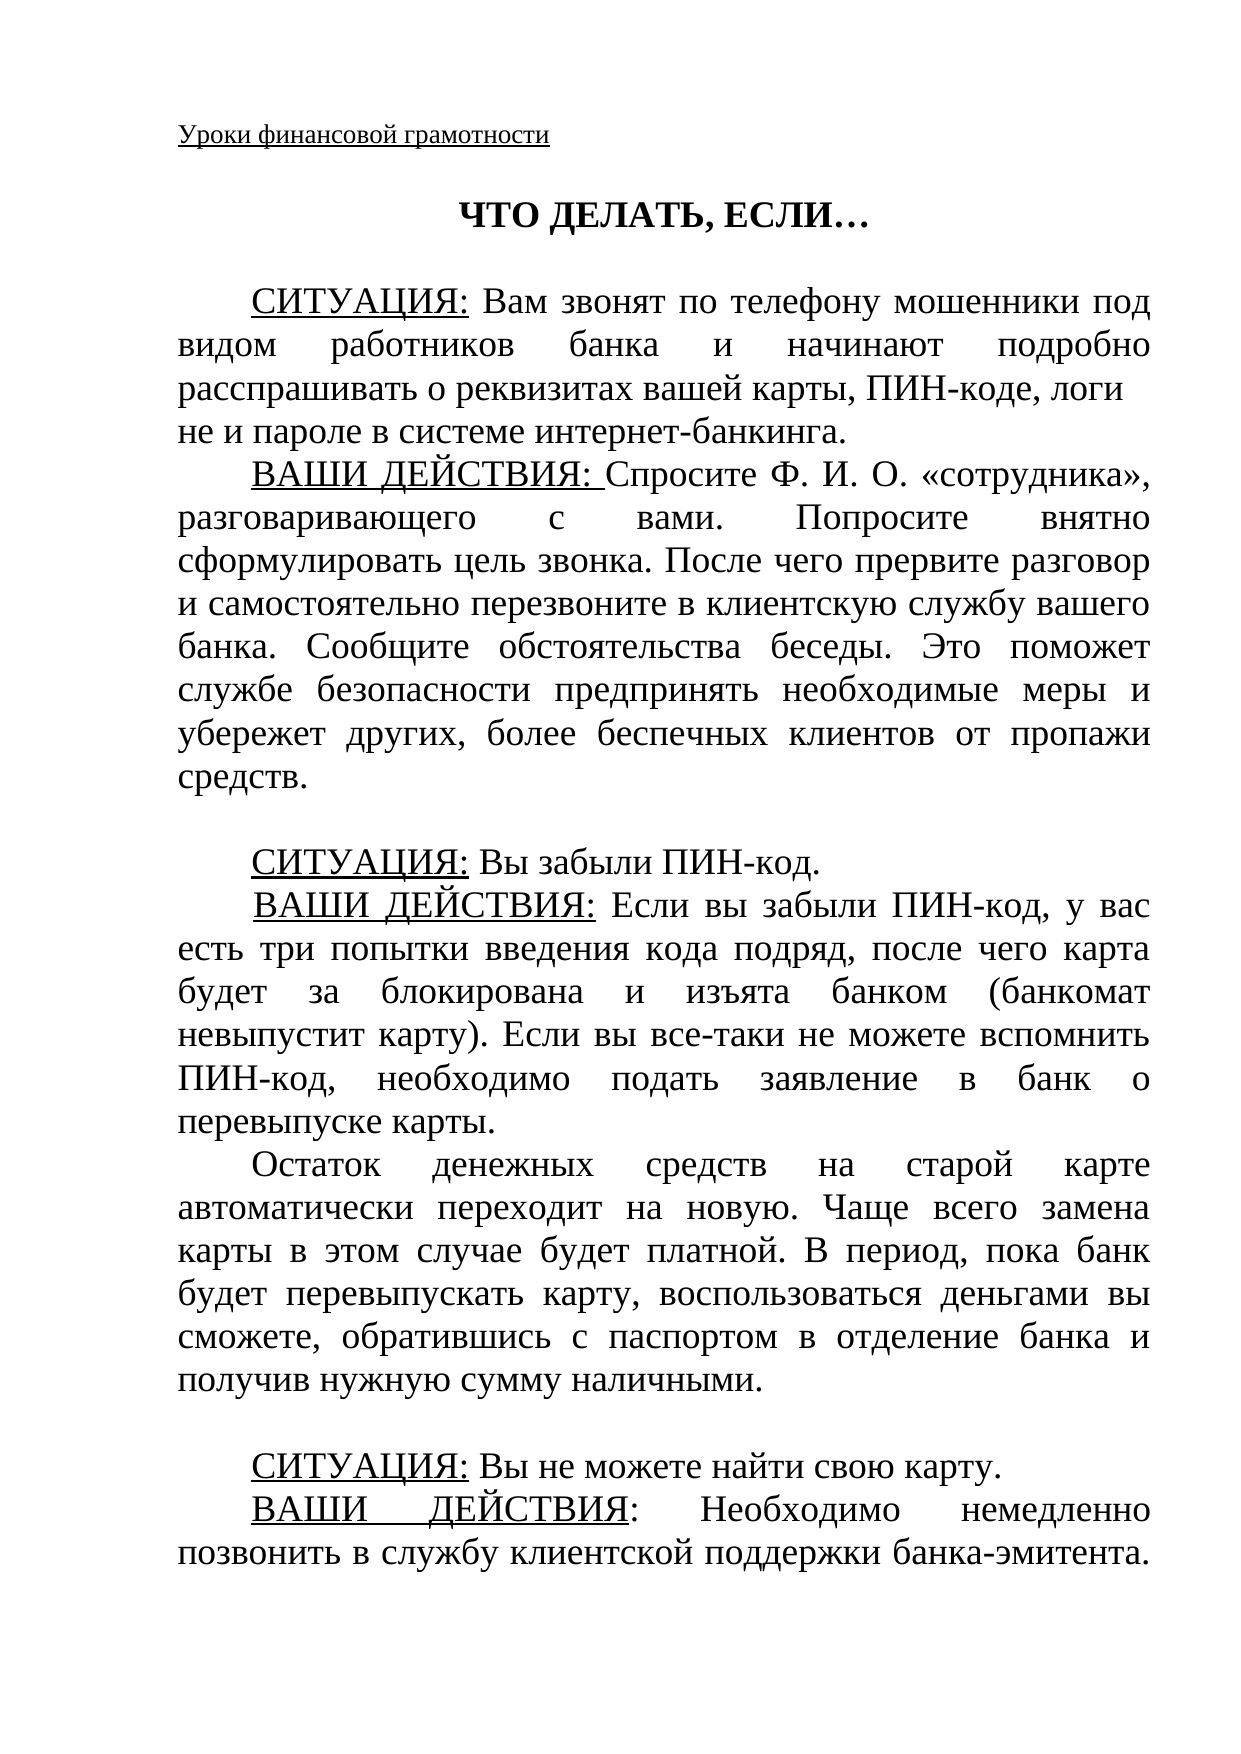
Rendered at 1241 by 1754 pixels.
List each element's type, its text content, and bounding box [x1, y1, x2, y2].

text СИТУАЦИЯ: Вы не можете найти свою карту. [177, 1443, 1152, 1486]
text ЧТО ДЕЛАТЬ, ЕСЛИ… [177, 192, 1152, 236]
text СИТУАЦИЯ: Вы забыли ПИН-код. [177, 839, 1152, 882]
text СИТУАЦИЯ: Вам звонят по телефону мошенники под видом работников банка и начинают подробно расспрашивать о реквизитах вашей карты, ПИН-коде, логи [177, 279, 1152, 408]
text не и пароле в системе интернет-банкинга. [177, 408, 1152, 451]
text ВАШИ ДЕЙСТВИЯ: Спросите Ф. И. О. «сотрудника», разговаривающего с вами. Попросите внятно сформулировать цель звонка. После чего прервите разговор и самостоятельно перезвоните в клиентскую службу вашего банка. Сообщите обстоятельства беседы. Это поможет службе безопасности предпринять необходимые меры и убережет других, более беспечных клиентов от пропажи средств. [177, 451, 1152, 796]
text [177, 1486, 1152, 1572]
text Остаток денежных средств на старой карте автоматически переходит на новую. Чаще всего замена карты в этом случае будет платной. В период, пока банк будет перевыпускать карту, воспользоваться деньгами вы сможете, обратившись с паспортом в отделение банка и получив нужную сумму наличными. [177, 1141, 1152, 1400]
text Уроки финансовой грамотности [177, 118, 1152, 149]
text ВАШИ ДЕЙСТВИЯ: Если вы забыли ПИН-код, у вас есть три попытки введения кода подряд, после чего карта будет за блокирована и изъята банком (банкомат невыпустит карту). Если вы все-таки не можете вспомнить ПИН-код, необходимо подать заявление в банк о перевыпуске карты. [177, 882, 1152, 1141]
